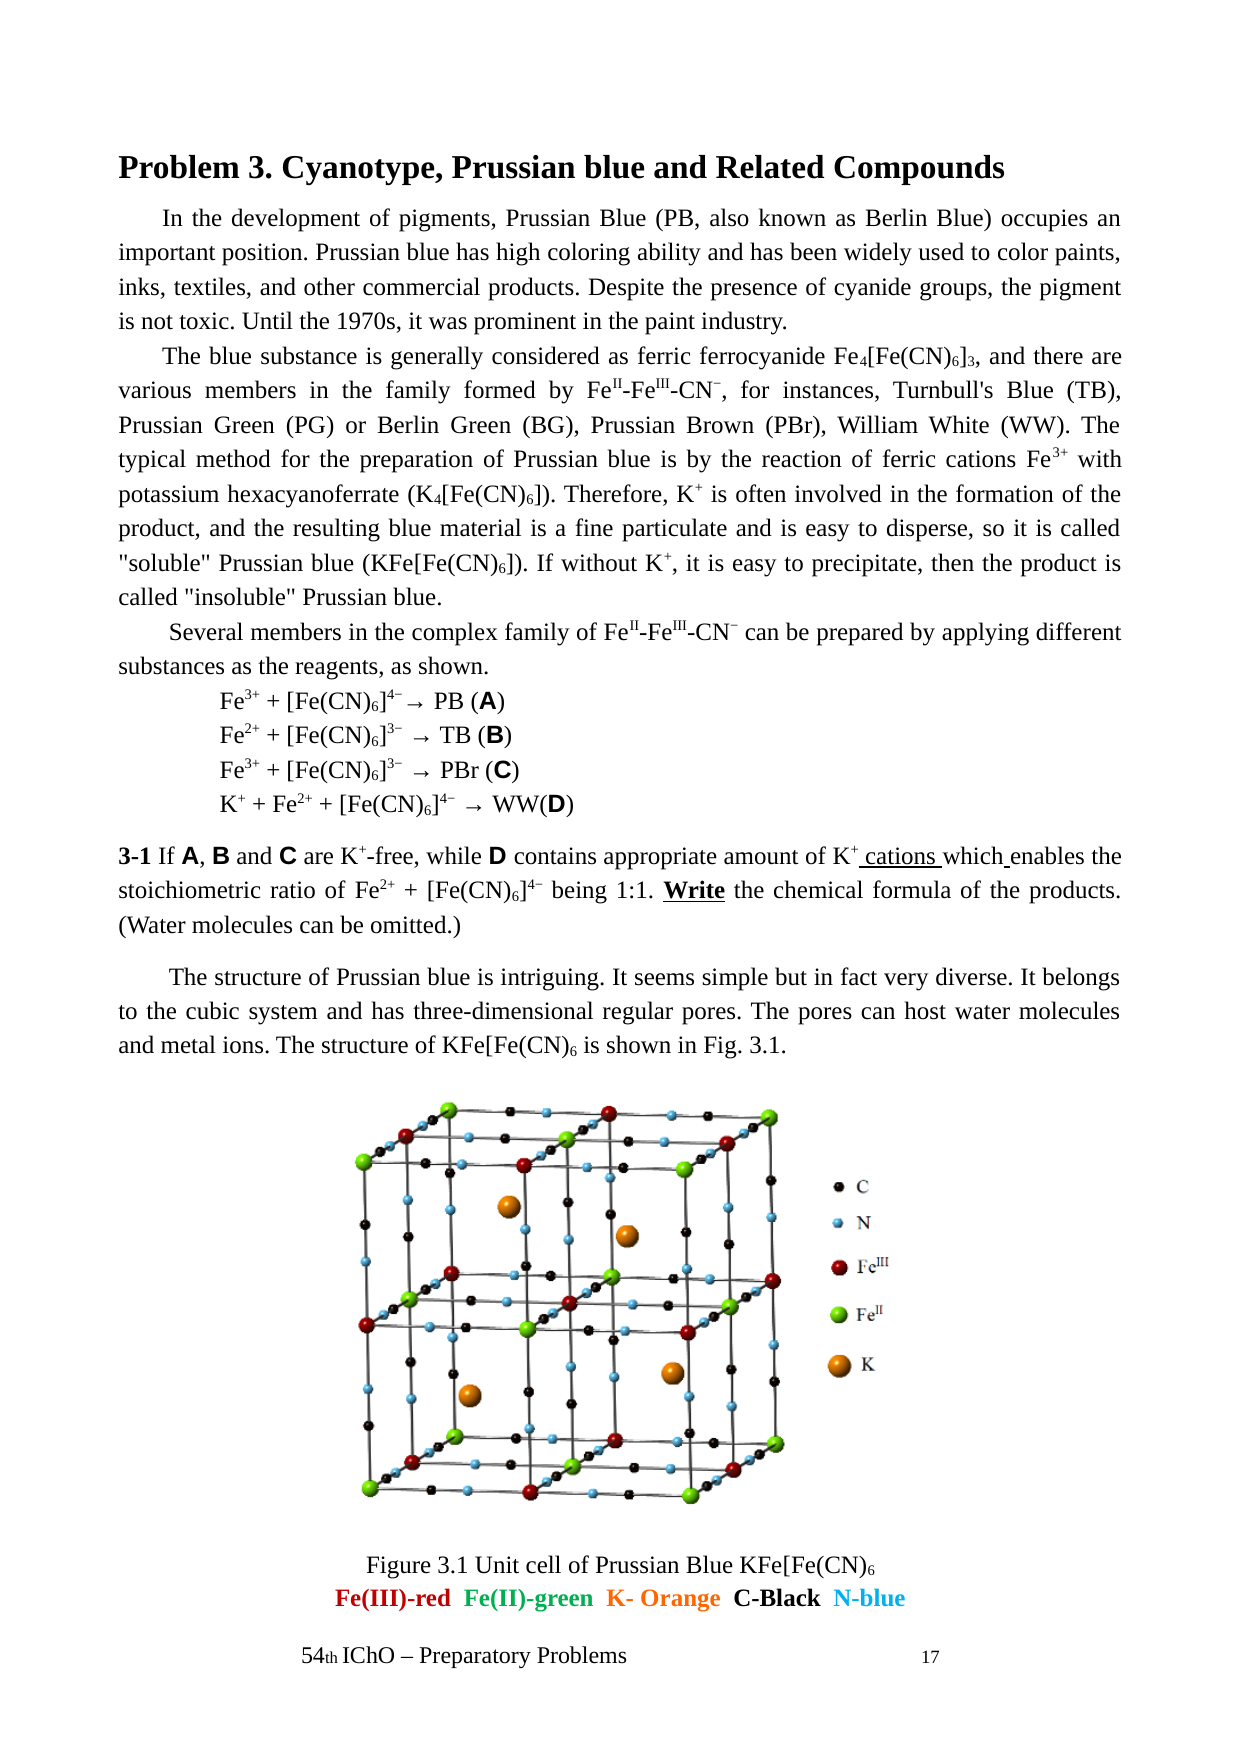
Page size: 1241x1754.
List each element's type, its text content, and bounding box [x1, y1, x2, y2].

text Fe2+ + [Fe(CN)6]3− → TB (B) [118, 720, 1122, 749]
text K+ + Fe2+ + [Fe(CN)6]4− → WW(D) [118, 789, 1122, 818]
text Fe3+ + [Fe(CN)6]3− → PBr (C) [118, 755, 1122, 784]
text The blue substance is generally considered as ferric ferrocyanide Fe4[Fe(CN)6]3, and there are various members in the family formed by FeII-FeIII-CN−, for instances, Turnbull's Blue (TB), Prussian Green (PG) or Berlin Green (BG), Prussian Brown (PBr), William White (WW). The typical method for the preparation of Prussian blue is by the reaction of ferric cations Fe3+ with potassium hexacyanoferrate (K4[Fe(CN)6]). Therefore, K+ is often involved in the formation of the product, and the resulting blue material is a fine particulate and is easy to disperse, so it is called "soluble" Prussian blue (KFe[Fe(CN)6]). If without K+, it is easy to precipitate, then the product is called "insoluble" Prussian blue. [118, 341, 1122, 611]
text Fe(III)-red Fe(II)-green K- Orange C-Black N-blue [118, 1583, 1122, 1612]
text The structure of Prussian blue is intriguing. It seems simple but in fact very diverse. It belongs to the cubic system and has three-dimensional regular pores. The pores can host water molecules and metal ions. The structure of KFe[Fe(CN)6 is shown in Fig. 3.1. [118, 962, 1122, 1059]
text In the development of pigments, Prussian Blue (PB, also known as Berlin Blue) occupies an important position. Prussian blue has high coloring ability and has been widely used to color paints, inks, textiles, and other commercial products. Despite the presence of cyanide groups, the pigment is not toxic. Until the 1970s, it was prominent in the paint industry. [118, 203, 1122, 335]
text 3-1 If A, B and C are K+-free, while D contains appropriate amount of K+ cations which enables the stoichiometric ratio of Fe2+ + [Fe(CN)6]4− being 1:1. Write the chemical formula of the products. (Water molecules can be omitted.) [118, 841, 1122, 939]
text Several members in the complex family of FeII-FeIII-CN− can be prepared by applying different substances as the reagents, as shown. [118, 617, 1122, 680]
text Fe3+ + [Fe(CN)6]4−→ PB (A) [118, 686, 1122, 714]
text Figure 3.1 Unit cell of Prussian Blue KFe[Fe(CN)6 [118, 1550, 1122, 1579]
subtitle Problem 3. Cyanotype, Prussian blue and Related Compounds [118, 148, 1122, 186]
picture [322, 1082, 944, 1529]
